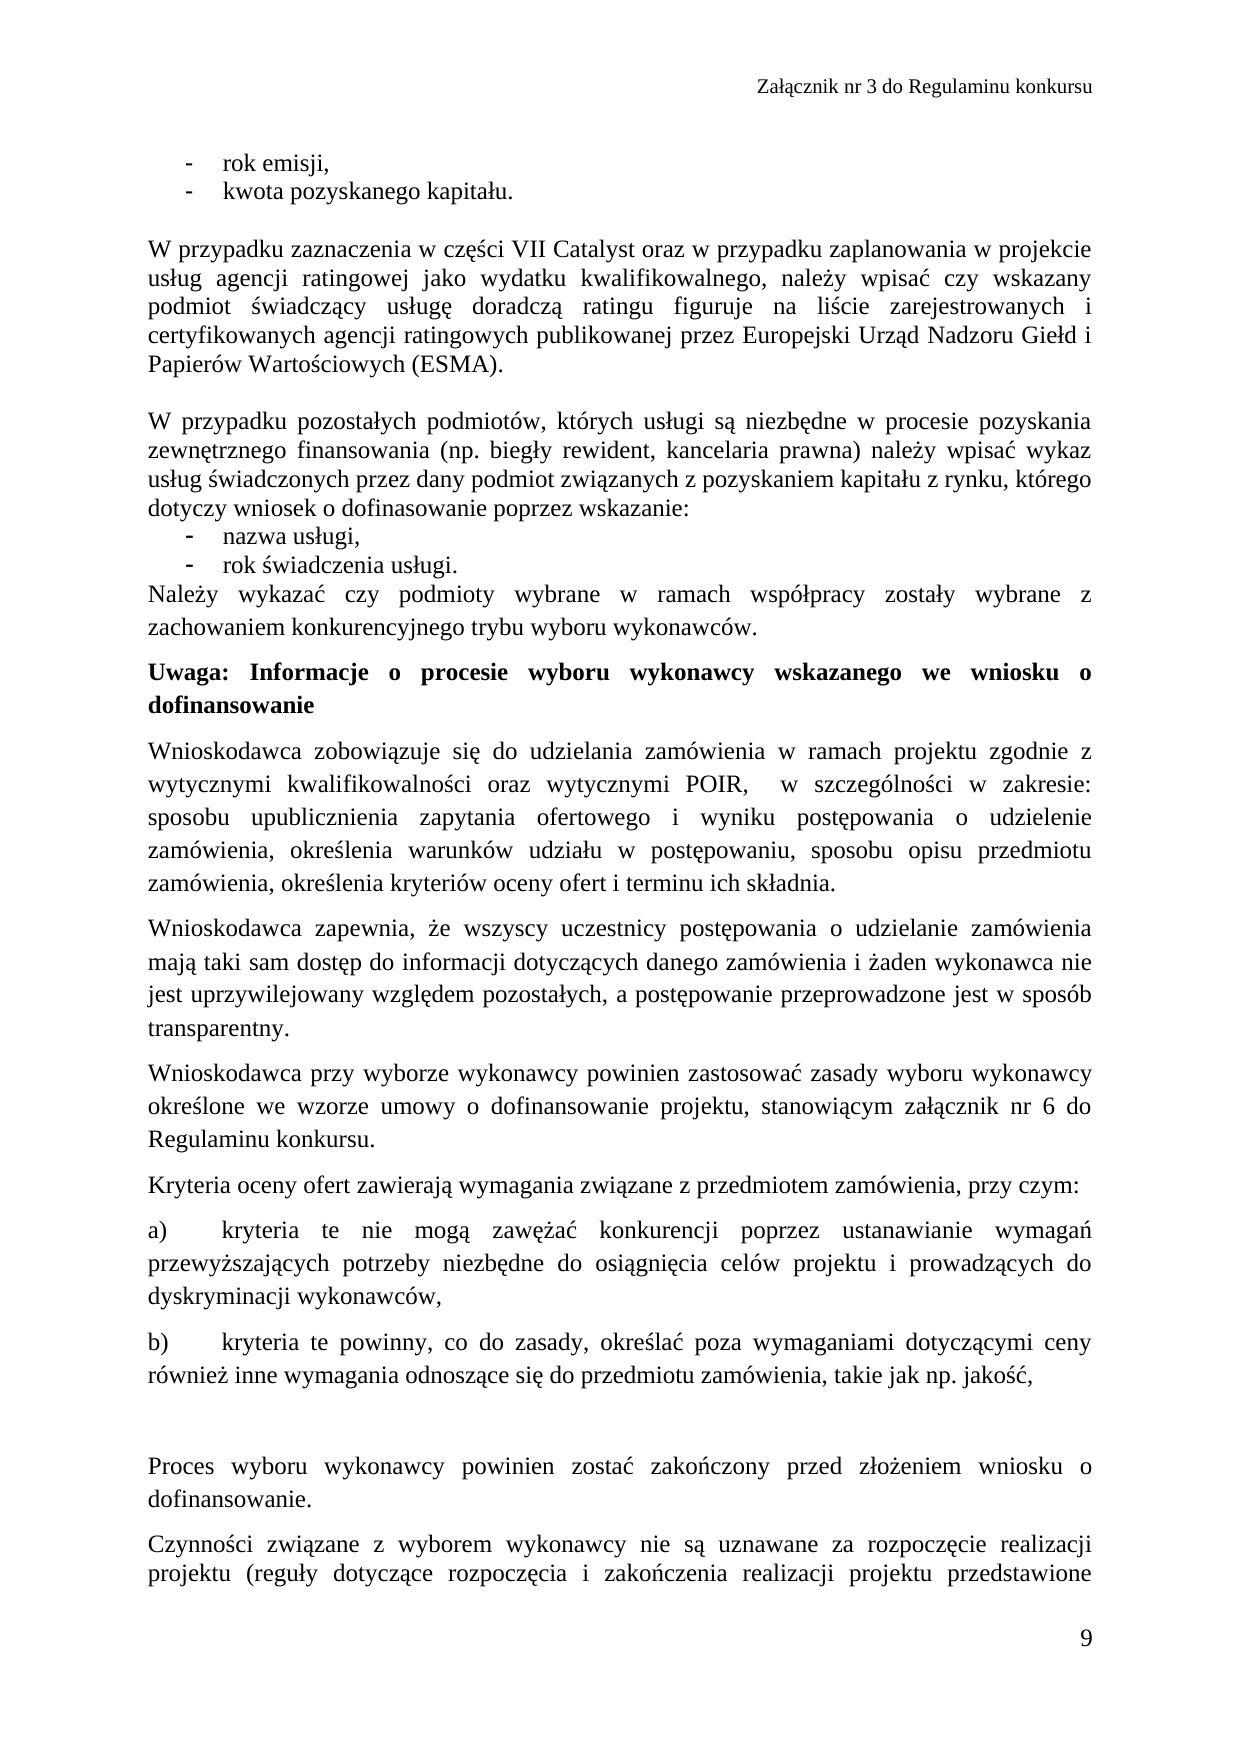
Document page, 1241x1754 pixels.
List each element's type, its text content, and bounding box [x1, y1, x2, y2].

text W przypadku pozostałych podmiotów, których usługi są niezbędne w procesie pozyskania zewnętrznego finansowania (np. biegły rewident, kancelaria prawna) należy wpisać wykaz usług świadczonych przez dany podmiot związanych z pozyskaniem kapitału z rynku, którego dotyczy wniosek o dofinasowanie poprzez wskazanie: [148, 406, 1093, 521]
list kwota pozyskanego kapitału. [185, 176, 1093, 205]
text b) kryteria te powinny, co do zasady, określać poza wymaganiami dotyczącymi ceny również inne wymagania odnoszące się do przedmiotu zamówienia, takie jak np. jakość, [148, 1327, 1093, 1388]
text Wnioskodawca zapewnia, że wszyscy uczestnicy postępowania o udzielanie zamówienia mają taki sam dostęp do informacji dotyczących danego zamówienia i żaden wykonawca nie jest uprzywilejowany względem pozostałych, a postępowanie przeprowadzone jest w sposób transparentny. [148, 913, 1093, 1041]
text Kryteria oceny ofert zawierają wymagania związane z przedmiotem zamówienia, przy czym: [148, 1170, 1093, 1198]
list nazwa usługi, [185, 521, 1093, 550]
text Proces wyboru wykonawcy powinien zostać zakończony przed złożeniem wniosku o dofinansowanie. [148, 1451, 1093, 1513]
text W przypadku zaznaczenia w części VII Catalyst oraz w przypadku zaplanowania w projekcie usług agencji ratingowej jako wydatku kwalifikowalnego, należy wpisać czy wskazany podmiot świadczący usługę doradczą ratingu figuruje na liście zarejestrowanych i certyfikowanych agencji ratingowych publikowanej przez Europejski Urząd Nadzoru Giełd i Papierów Wartościowych (ESMA). [148, 234, 1093, 378]
list rok świadczenia usługi. [185, 550, 1093, 579]
text Należy wykazać czy podmioty wybrane w ramach współpracy zostały wybrane z zachowaniem konkurencyjnego trybu wyboru wykonawców. [148, 579, 1093, 641]
text Wnioskodawca przy wyborze wykonawcy powinien zastosować zasady wyboru wykonawcy określone we wzorze umowy o dofinansowanie projektu, stanowiącym załącznik nr 6 do Regulaminu konkursu. [148, 1058, 1093, 1153]
list rok emisji, [185, 148, 1093, 176]
text Wnioskodawca zobowiązuje się do udzielania zamówienia w ramach projektu zgodnie z wytycznymi kwalifikowalności oraz wytycznymi POIR, w szczególności w zakresie: sposobu upublicznienia zapytania ofertowego i wyniku postępowania o udzielenie zamówienia, określenia warunków udziału w postępowaniu, sposobu opisu przedmiotu zamówienia, określenia kryteriów oceny ofert i terminu ich składnia. [148, 736, 1093, 897]
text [148, 1529, 1093, 1587]
text a) kryteria te nie mogą zawężać konkurencji poprzez ustanawianie wymagań przewyższających potrzeby niezbędne do osiągnięcia celów projektu i prowadzących do dyskryminacji wykonawców, [148, 1215, 1093, 1310]
text Uwaga: Informacje o procesie wyboru wykonawcy wskazanego we wniosku o dofinansowanie [148, 657, 1093, 719]
